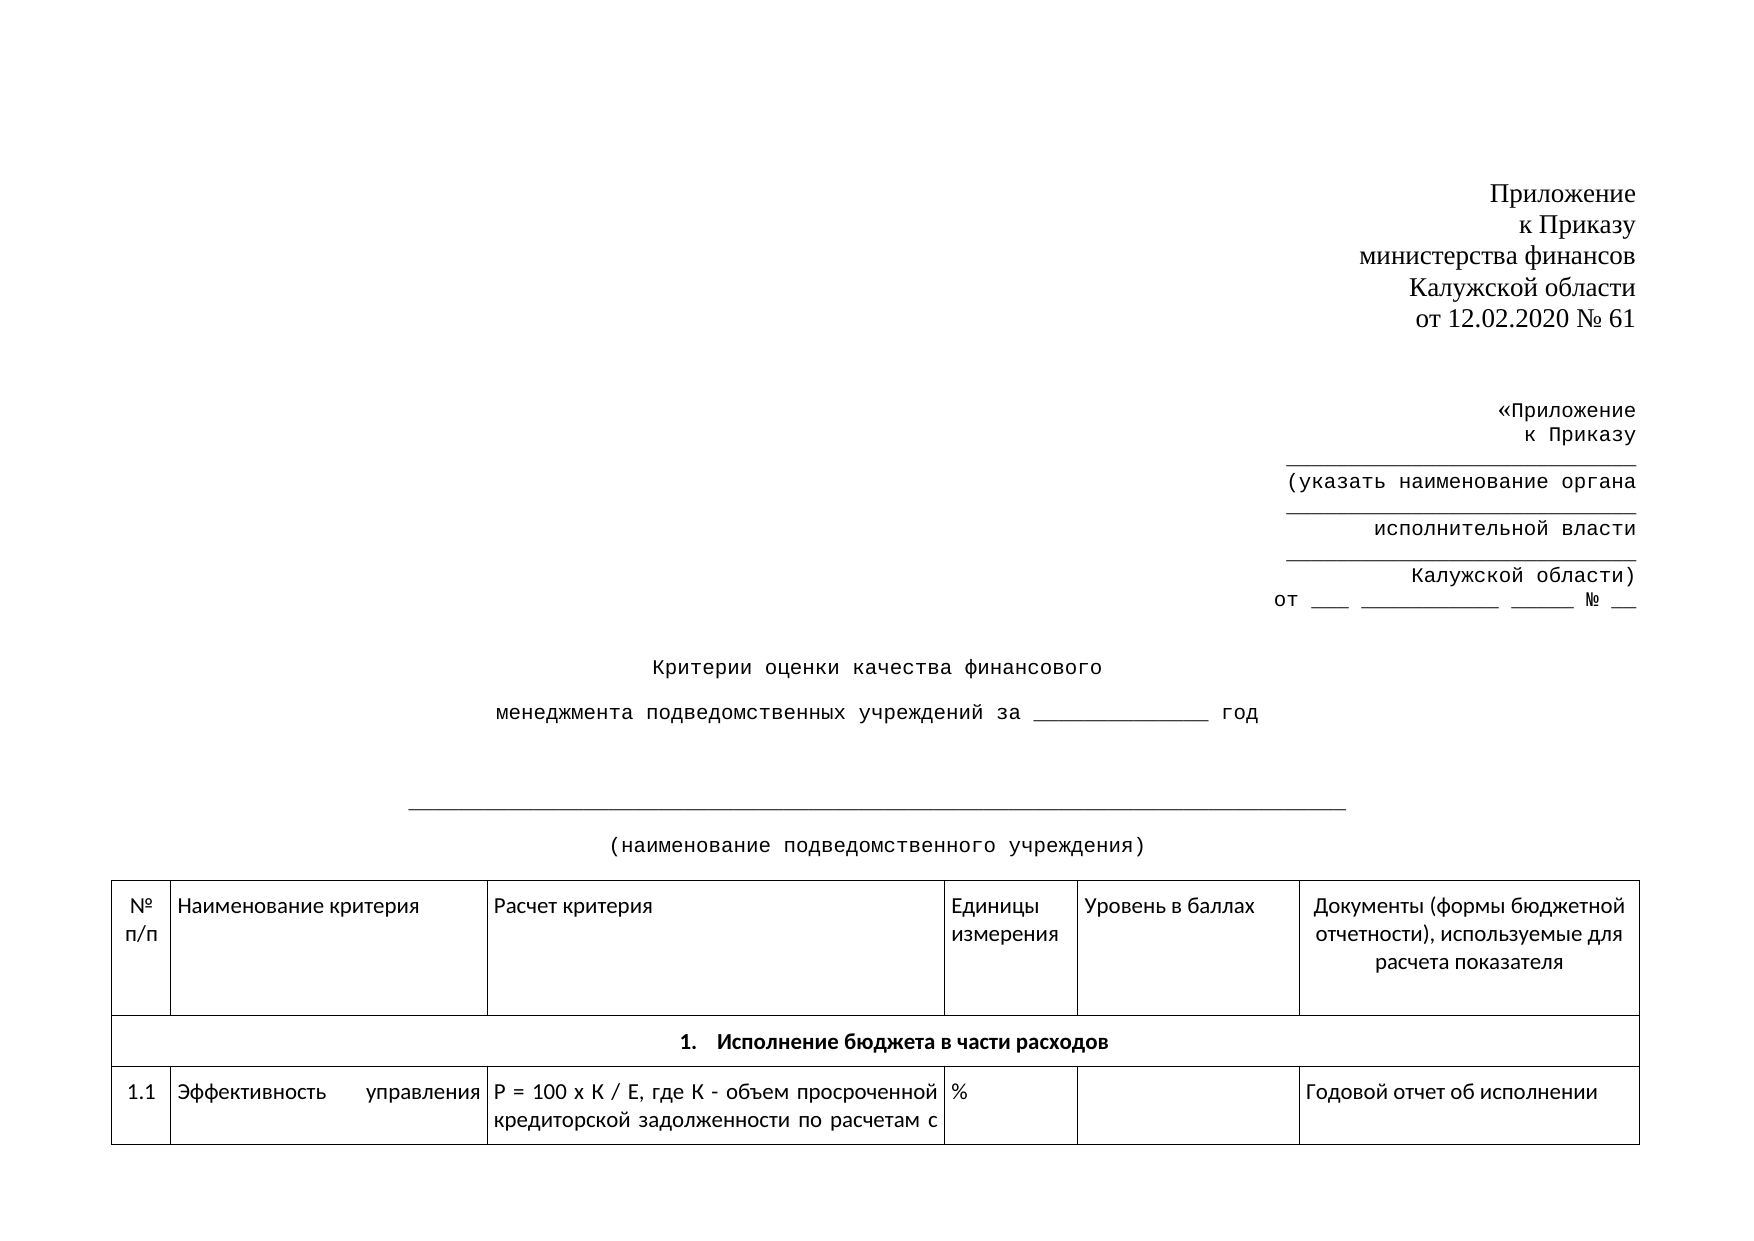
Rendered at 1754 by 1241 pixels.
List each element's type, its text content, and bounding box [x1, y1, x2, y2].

text ____________________________ [118, 494, 1636, 518]
table_cell [1078, 1067, 1299, 1144]
text (указать наименование органа [118, 471, 1636, 494]
text от ___ ___________ _____ № __ [118, 589, 1636, 613]
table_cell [488, 1067, 944, 1144]
text от 12.02.2020 № 61 [118, 302, 1636, 333]
table_header Расчет критерия [488, 881, 944, 1015]
text к Приказу [118, 208, 1636, 239]
text ____________________________ [118, 542, 1636, 566]
table_cell Исполнение бюджета в части расходов [112, 1016, 1639, 1066]
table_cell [171, 1067, 487, 1144]
text Калужской области) [118, 566, 1636, 589]
text исполнительной власти [118, 518, 1636, 542]
text Критерии оценки качества финансового [118, 657, 1636, 681]
table_header Единицы измерения [945, 881, 1077, 1015]
text (наименование подведомственного учреждения) [118, 835, 1636, 859]
text ____________________________ [118, 447, 1636, 471]
text ___________________________________________________________________________ [118, 791, 1636, 814]
table_cell 1.1 [112, 1067, 170, 1144]
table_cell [1300, 1067, 1639, 1144]
text «Приложение [118, 392, 1636, 424]
table_header Наименование критерия [171, 881, 487, 1015]
text менеджмента подведомственных учреждений за ______________ год [118, 702, 1636, 725]
table_cell % [945, 1067, 1077, 1144]
table_header № п/п [112, 881, 170, 1015]
text Приложение [118, 177, 1636, 208]
text Калужской области [118, 271, 1636, 302]
table_header Уровень в баллах [1078, 881, 1299, 1015]
table_header Документы (формы бюджетной отчетности), используемые для расчета показателя [1300, 881, 1639, 1015]
text министерства финансов [118, 239, 1636, 271]
text к Приказу [118, 424, 1636, 447]
